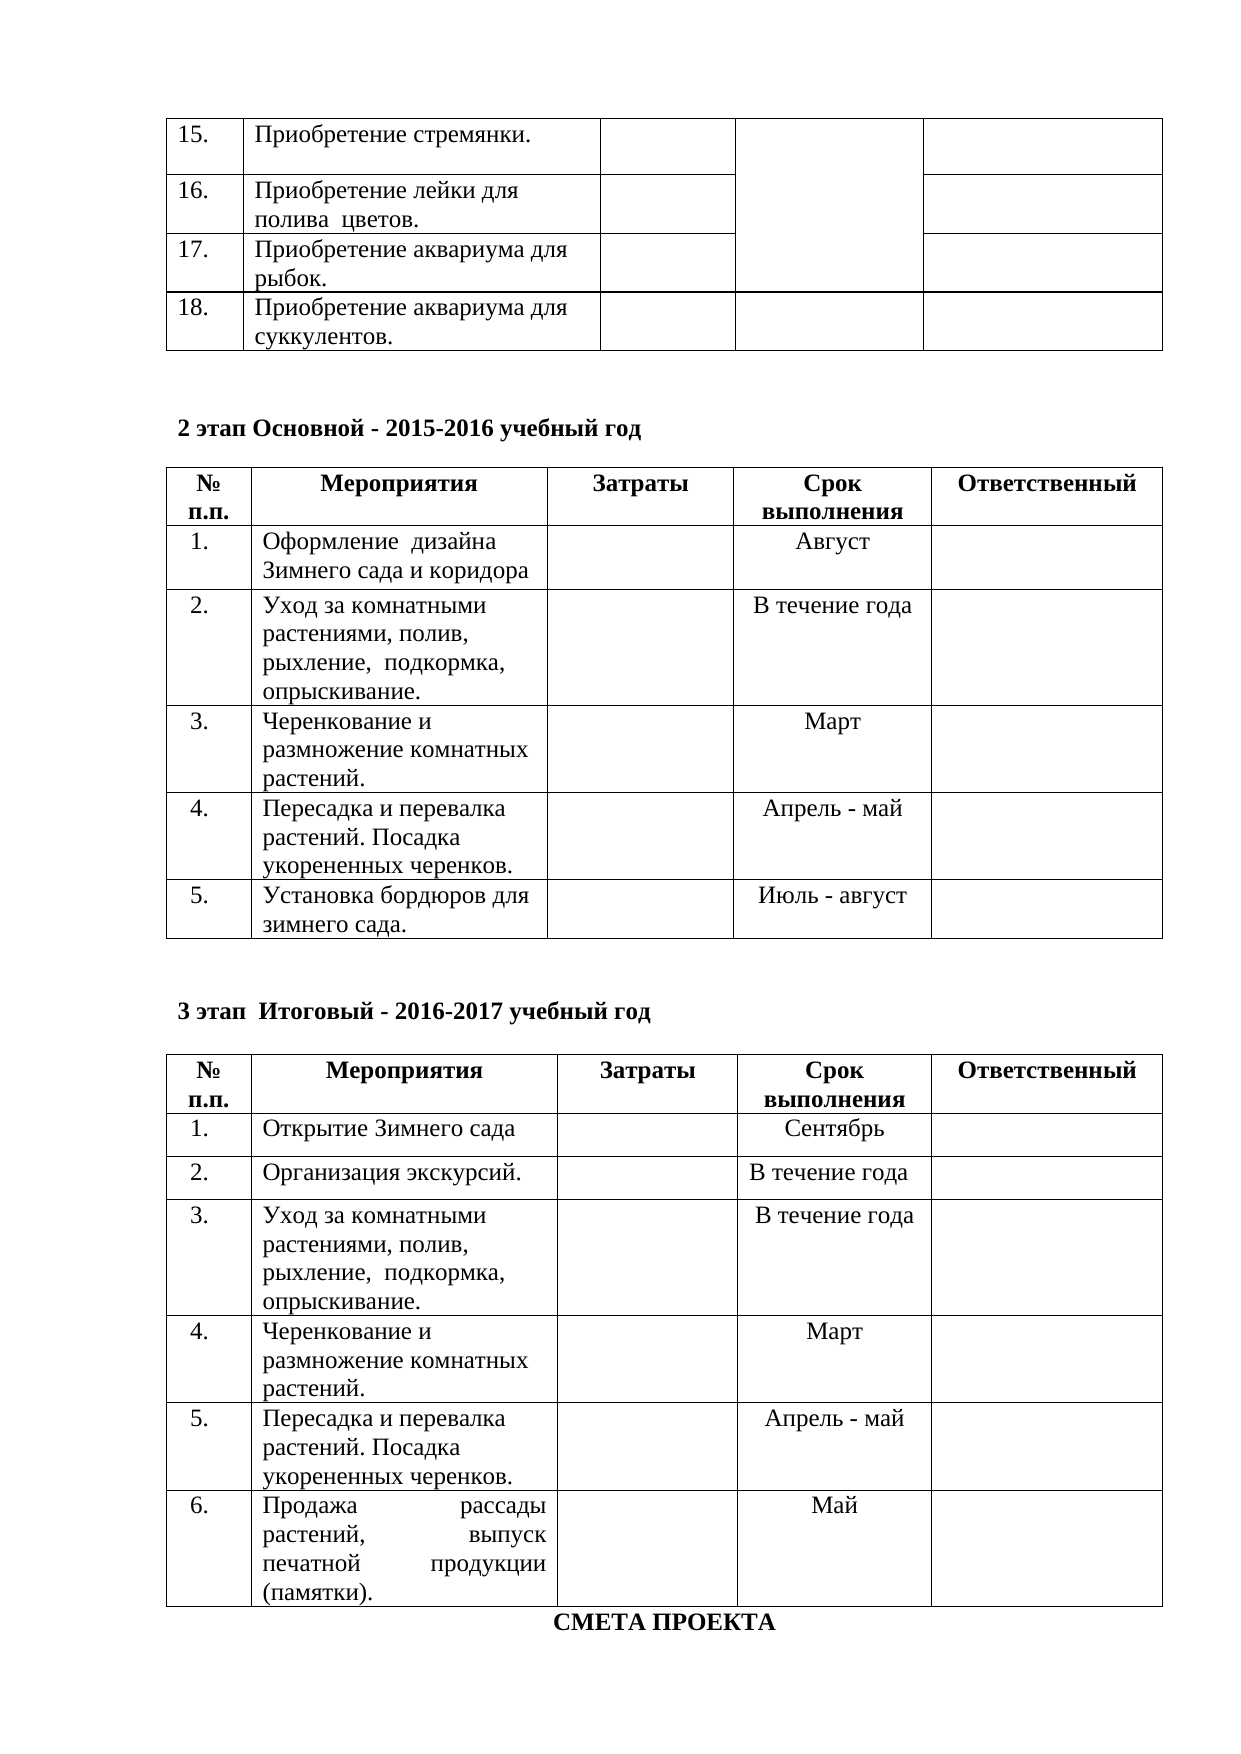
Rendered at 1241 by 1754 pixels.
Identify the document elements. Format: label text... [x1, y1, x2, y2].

table_cell [167, 590, 251, 705]
table_cell [548, 793, 733, 879]
table_cell [558, 1316, 737, 1402]
table_cell Апрель - май [738, 1403, 931, 1489]
table_cell Пересадка и перевалка растений. Посадка укорененных черенков. [252, 793, 547, 879]
table_cell [167, 1491, 251, 1606]
table_cell [558, 1491, 737, 1606]
table_cell В течение года [738, 1200, 931, 1315]
table_header Срок выполнения [738, 1055, 931, 1112]
table_cell [924, 293, 1162, 350]
table_cell [932, 1403, 1162, 1489]
table_cell [932, 706, 1162, 792]
table_cell Черенкование и размножение комнатных растений. [252, 1316, 557, 1402]
table_header Мероприятия [252, 468, 547, 525]
table_cell Сентябрь [738, 1114, 931, 1156]
table_cell [167, 175, 243, 233]
table_cell [932, 1491, 1162, 1606]
table_cell Организация экскурсий. [252, 1157, 557, 1199]
table_cell [548, 526, 733, 589]
table_cell [601, 234, 735, 291]
table_cell [932, 1114, 1162, 1156]
table_cell В течение года [738, 1157, 931, 1199]
table_cell [924, 234, 1162, 291]
table_cell [548, 880, 733, 938]
table_cell [558, 1200, 737, 1315]
table_cell [167, 234, 243, 291]
table_cell [924, 175, 1162, 233]
table_cell [601, 293, 735, 350]
table_cell Март [738, 1316, 931, 1402]
table_cell В течение года [734, 590, 931, 705]
table_cell [558, 1403, 737, 1489]
table_header Затраты [548, 468, 733, 525]
table_cell Август [734, 526, 931, 589]
table_cell [932, 880, 1162, 938]
table_cell [167, 293, 243, 350]
table_cell Июль - август [734, 880, 931, 938]
table_cell Приобретение стремянки. [244, 119, 600, 174]
table_header Срок выполнения [734, 468, 931, 525]
table_cell Приобретение лейки для полива цветов. [244, 175, 600, 233]
table_header № п.п. [167, 1055, 251, 1112]
table_cell [558, 1157, 737, 1199]
table_cell [924, 119, 1162, 174]
table_cell Установка бордюров для зимнего сада. [252, 880, 547, 938]
table_cell [167, 1403, 251, 1489]
table_cell [167, 1114, 251, 1156]
table_cell [167, 526, 251, 589]
table_cell [167, 706, 251, 792]
table_header Мероприятия [252, 1055, 557, 1112]
table_cell [558, 1114, 737, 1156]
table_cell [932, 526, 1162, 589]
table_cell [167, 880, 251, 938]
table_cell [167, 793, 251, 879]
table_cell Черенкование и размножение комнатных растений. [252, 706, 547, 792]
table_cell Продажа рассады растений, выпуск печатной продукции (памятки). [252, 1491, 557, 1606]
table_cell Май [738, 1491, 931, 1606]
table_cell Пересадка и перевалка растений. Посадка укорененных черенков. [252, 1403, 557, 1489]
table_cell Открытие Зимнего сада [252, 1114, 557, 1156]
table_cell Апрель - май [734, 793, 931, 879]
text 3 этап Итоговый - 2016-2017 учебный год [177, 996, 1152, 1025]
table_header Ответственный [932, 468, 1162, 525]
table_cell Уход за комнатными растениями, полив, рыхление, подкормка, опрыскивание. [252, 1200, 557, 1315]
table_cell [601, 119, 735, 174]
table_cell [932, 1157, 1162, 1199]
table_cell [932, 1316, 1162, 1402]
table_cell [548, 706, 733, 792]
table_header Ответственный [932, 1055, 1162, 1112]
table_header № п.п. [167, 468, 251, 525]
table_cell [932, 793, 1162, 879]
table_header Затраты [558, 1055, 737, 1112]
table_cell Оформление дизайна Зимнего сада и коридора [252, 526, 547, 589]
table_cell Уход за комнатными растениями, полив, рыхление, подкормка, опрыскивание. [252, 590, 547, 705]
table_cell [167, 1157, 251, 1199]
table_cell [167, 119, 243, 174]
table_cell Приобретение аквариума для рыбок. [244, 234, 600, 291]
table_cell [932, 1200, 1162, 1315]
table_cell [167, 1200, 251, 1315]
table_cell Приобретение аквариума для суккулентов. [244, 293, 600, 350]
table_cell [548, 590, 733, 705]
table_cell Март [734, 706, 931, 792]
table_cell [736, 293, 923, 350]
text СМЕТА ПРОЕКТА [177, 1607, 1152, 1635]
table_cell [601, 175, 735, 233]
text 2 этап Основной - 2015-2016 учебный год [177, 413, 1152, 441]
table_cell [167, 1316, 251, 1402]
table_cell [932, 590, 1162, 705]
